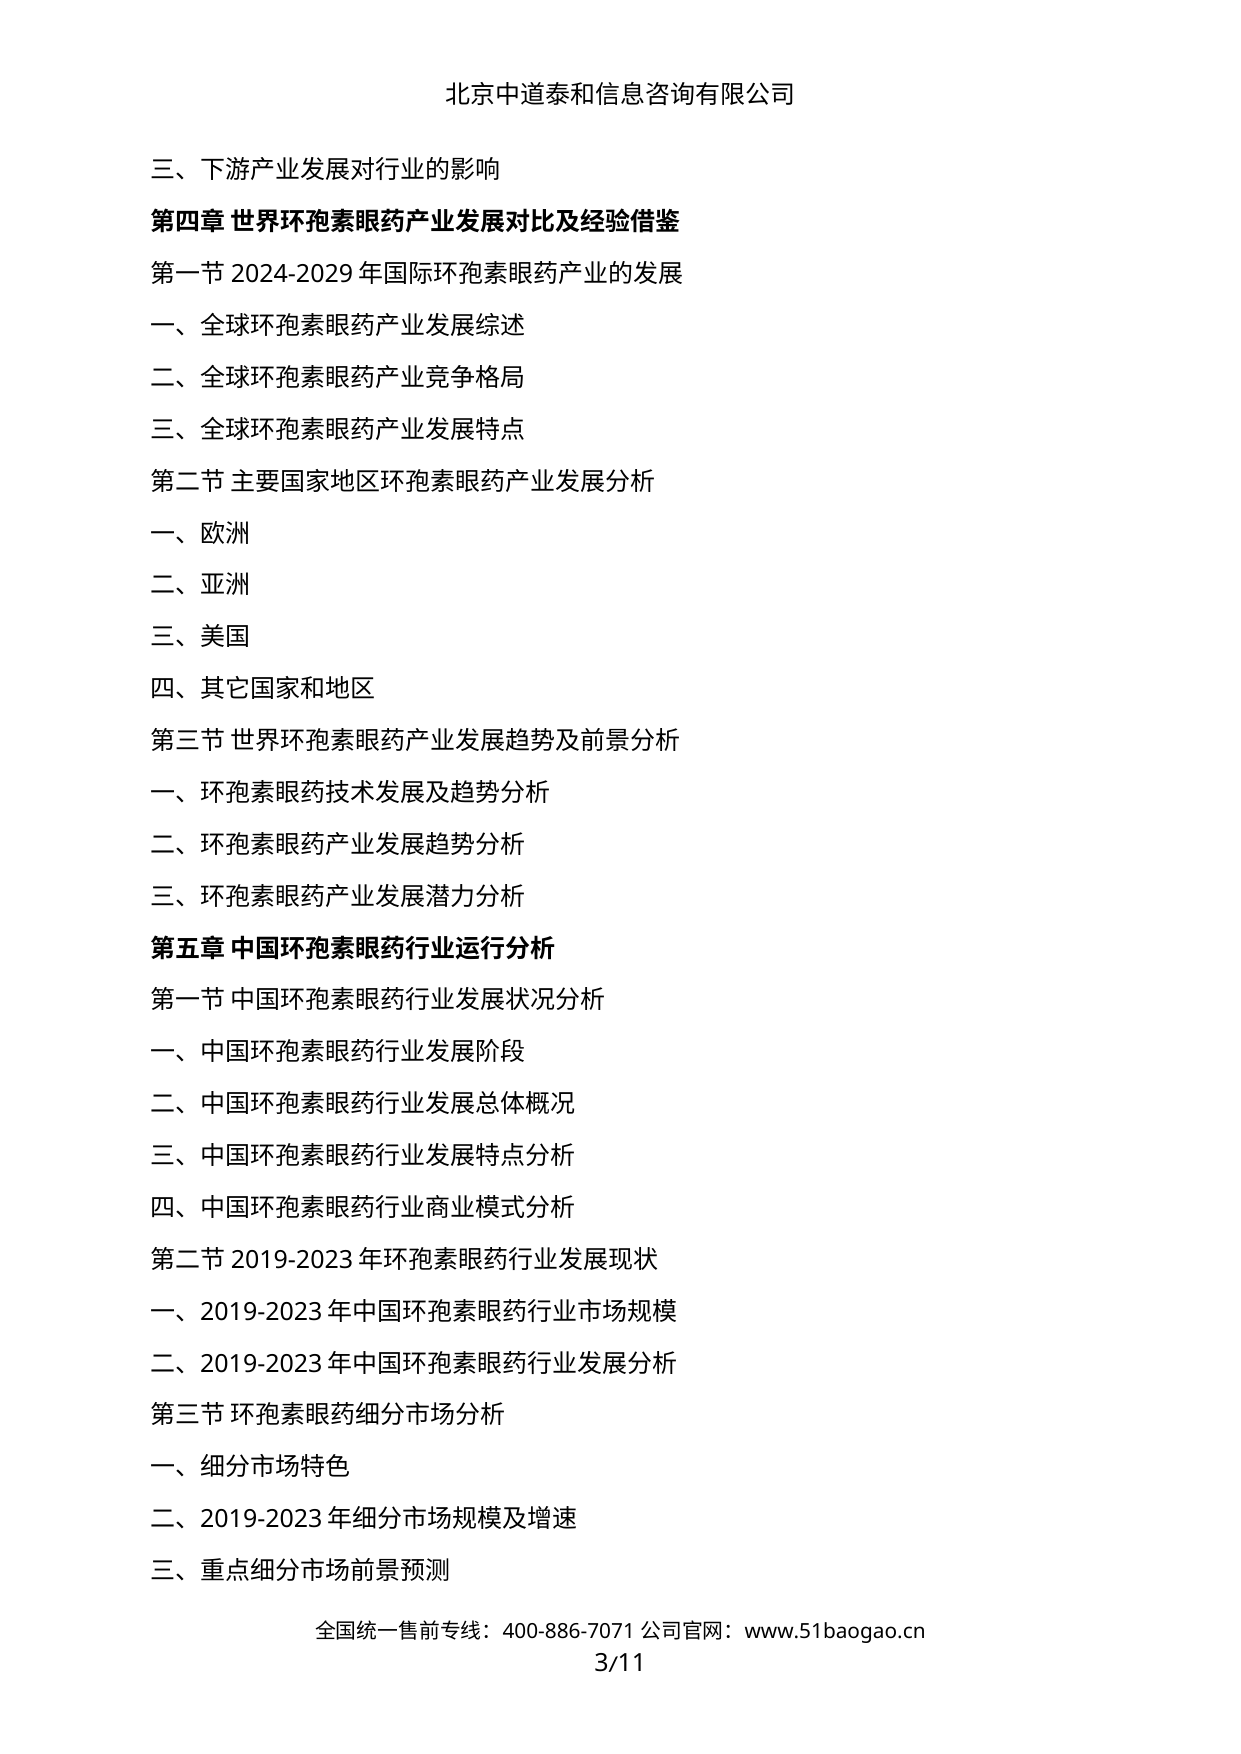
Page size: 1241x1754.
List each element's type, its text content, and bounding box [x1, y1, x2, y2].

text 三、环孢素眼药产业发展潜力分析 [150, 876, 1090, 912]
text 第三节 世界环孢素眼药产业发展趋势及前景分析 [150, 721, 1090, 757]
text 第三节 环孢素眼药细分市场分析 [150, 1395, 1090, 1431]
text 二、2019-2023年中国环孢素眼药行业发展分析 [150, 1343, 1090, 1379]
text 四、其它国家和地区 [150, 669, 1090, 705]
text 一、全球环孢素眼药产业发展综述 [150, 306, 1090, 342]
text 第五章 中国环孢素眼药行业运行分析 [150, 928, 1090, 964]
text 三、美国 [150, 617, 1090, 653]
text 一、欧洲 [150, 513, 1090, 549]
text 二、中国环孢素眼药行业发展总体概况 [150, 1084, 1090, 1120]
text 三、下游产业发展对行业的影响 [150, 150, 1090, 186]
text 一、2019-2023年中国环孢素眼药行业市场规模 [150, 1291, 1090, 1327]
text 四、中国环孢素眼药行业商业模式分析 [150, 1187, 1090, 1224]
text 二、2019-2023年细分市场规模及增速 [150, 1499, 1090, 1535]
text 一、环孢素眼药技术发展及趋势分析 [150, 772, 1090, 809]
text 三、中国环孢素眼药行业发展特点分析 [150, 1136, 1090, 1172]
text 第一节 中国环孢素眼药行业发展状况分析 [150, 980, 1090, 1016]
text 第一节 2024-2029年国际环孢素眼药产业的发展 [150, 254, 1090, 290]
text 第二节 主要国家地区环孢素眼药产业发展分析 [150, 461, 1090, 497]
text 第二节 2019-2023年环孢素眼药行业发展现状 [150, 1239, 1090, 1276]
text 一、中国环孢素眼药行业发展阶段 [150, 1032, 1090, 1068]
text 三、重点细分市场前景预测 [150, 1551, 1090, 1587]
text 第四章 世界环孢素眼药产业发展对比及经验借鉴 [150, 202, 1090, 238]
text 二、环孢素眼药产业发展趋势分析 [150, 824, 1090, 861]
text 二、全球环孢素眼药产业竞争格局 [150, 357, 1090, 394]
text 一、细分市场特色 [150, 1447, 1090, 1483]
text 三、全球环孢素眼药产业发展特点 [150, 409, 1090, 446]
text 二、亚洲 [150, 565, 1090, 601]
